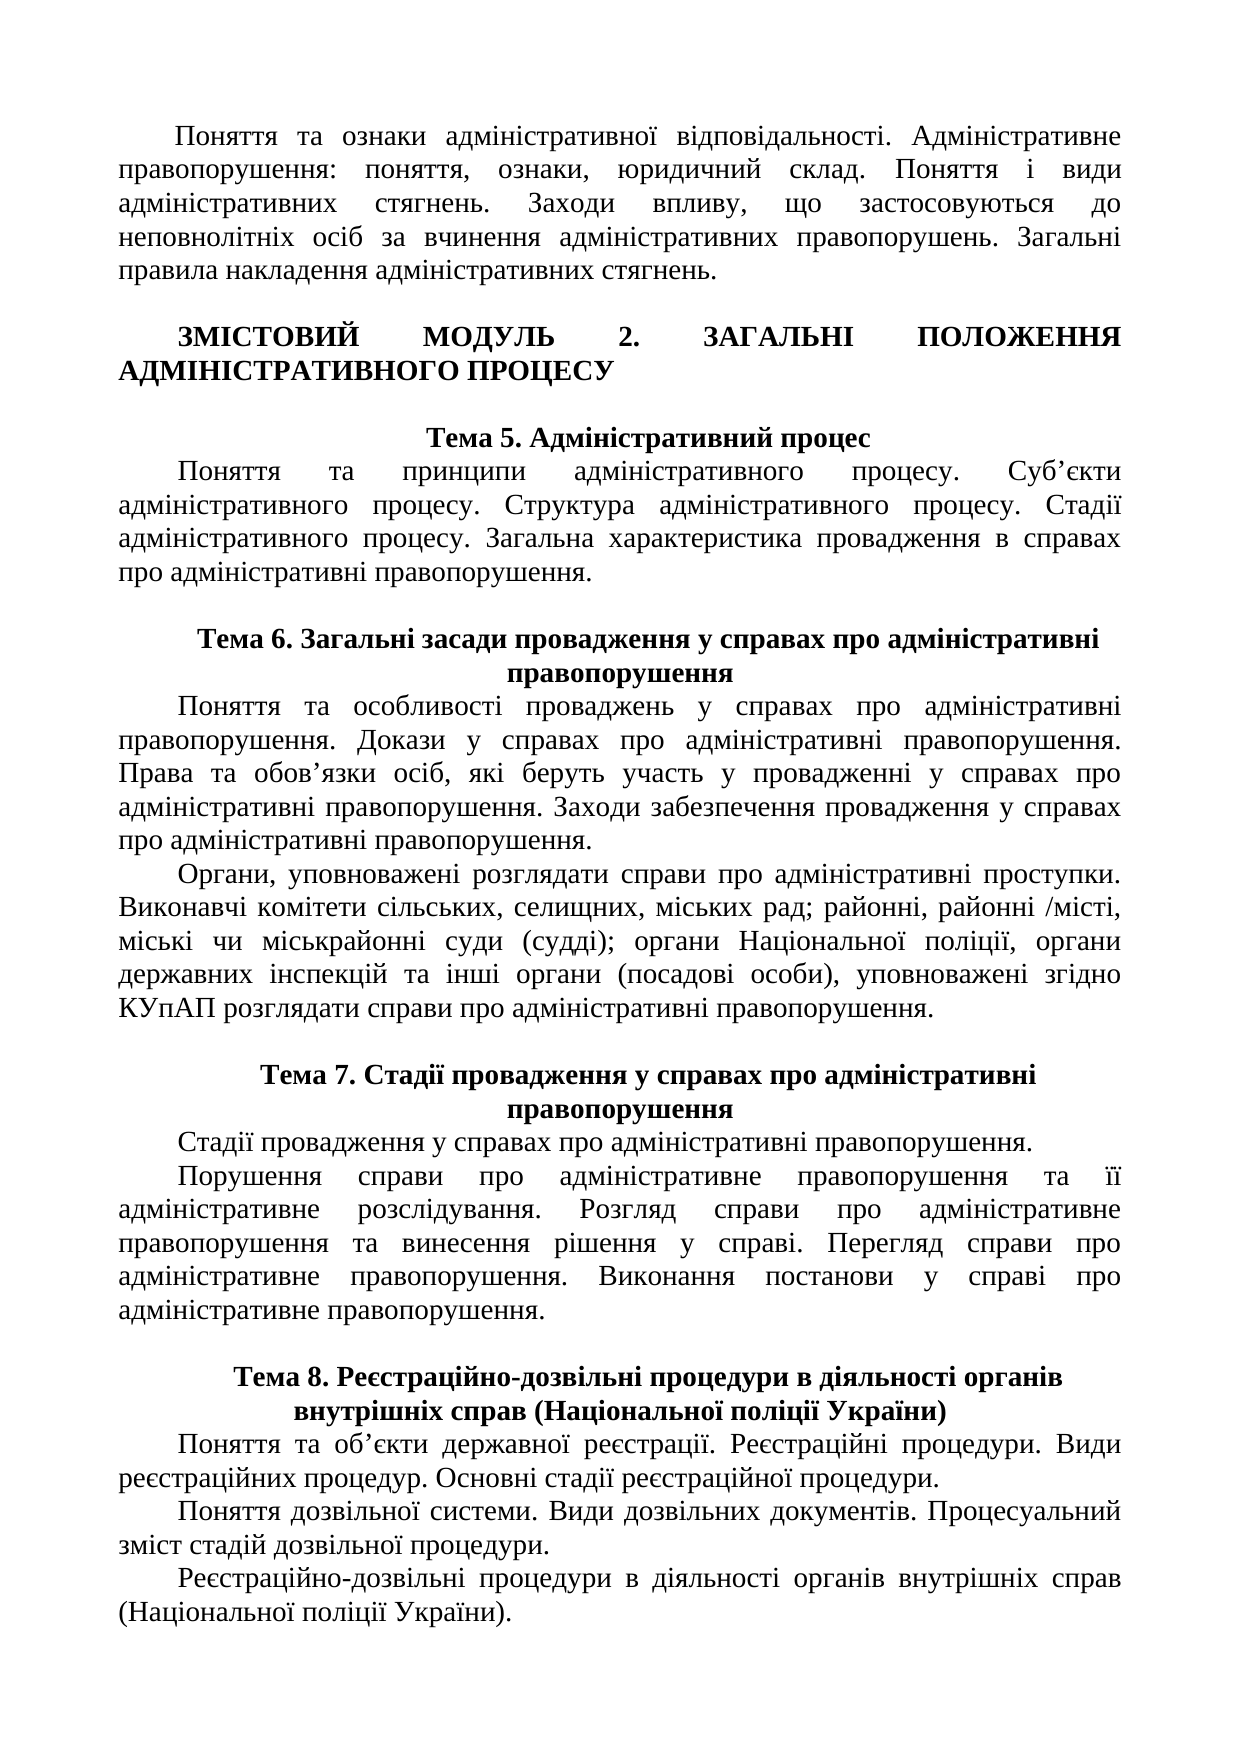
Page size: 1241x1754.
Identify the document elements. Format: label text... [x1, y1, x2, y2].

text Поняття та об’єкти державної реєстрації. Реєстраційні процедури. Види реєстраційних процедур. Основні стадії реєстраційної процедури. [118, 1426, 1122, 1493]
text Поняття та ознаки адміністративної відповідальності. Адміністративне правопорушення: поняття, ознаки, юридичний склад. Поняття і види адміністративних стягнень. Заходи впливу, що застосовуються до неповнолітніх осіб за вчинення адміністративних правопорушень. Загальні правила накладення адміністративних стягнень. [118, 118, 1122, 286]
text Тема 7. Стадії провадження у справах про адміністративні правопорушення [118, 1057, 1122, 1124]
text Тема 5. Адміністративний процес [118, 420, 1122, 453]
text Реєстраційно-дозвільні процедури в діяльності органів внутрішніх справ (Національної поліції України). [118, 1560, 1122, 1627]
text Поняття та особливості проваджень у справах про адміністративні правопорушення. Докази у справах про адміністративні правопорушення. Права та обов’язки осіб, які беруть участь у провадженні у справах про адміністративні правопорушення. Заходи забезпечення провадження у справах про адміністративні правопорушення. [118, 688, 1122, 856]
text Поняття та принципи адміністративного процесу. Суб’єкти адміністративного процесу. Структура адміністративного процесу. Стадії адміністративного процесу. Загальна характеристика провадження в справах про адміністративні правопорушення. [118, 453, 1122, 588]
text Стадії провадження у справах про адміністративні правопорушення. [118, 1124, 1122, 1158]
text Тема 6. Загальні засади провадження у справах про адміністративні правопорушення [118, 621, 1122, 688]
text Порушення справи про адміністративне правопорушення та її адміністративне розслідування. Розгляд справи про адміністративне правопорушення та винесення рішення у справі. Перегляд справи про адміністративне правопорушення. Виконання постанови у справі про адміністративне правопорушення. [118, 1158, 1122, 1326]
text Органи, уповноважені розглядати справи про адміністративні проступки. Виконавчі комітети сільських, селищних, міських рад; районні, районні /місті, міські чи міськрайонні суди (судді); органи Національної поліції, органи державних інспекцій та інші органи (посадові особи), уповноважені згідно КУпАП розглядати справи про адміністративні правопорушення. [118, 856, 1122, 1024]
text Поняття дозвільної системи. Види дозвільних документів. Процесуальний зміст стадій дозвільної процедури. [118, 1493, 1122, 1560]
text ЗМІСТОВИЙ МОДУЛЬ 2. ЗАГАЛЬНІ ПОЛОЖЕННЯ АДМІНІСТРАТИВНОГО ПРОЦЕСУ [118, 319, 1122, 386]
text Тема 8. Реєстраційно-дозвільні процедури в діяльності органів внутрішніх справ (Національної поліції України) [118, 1359, 1122, 1426]
